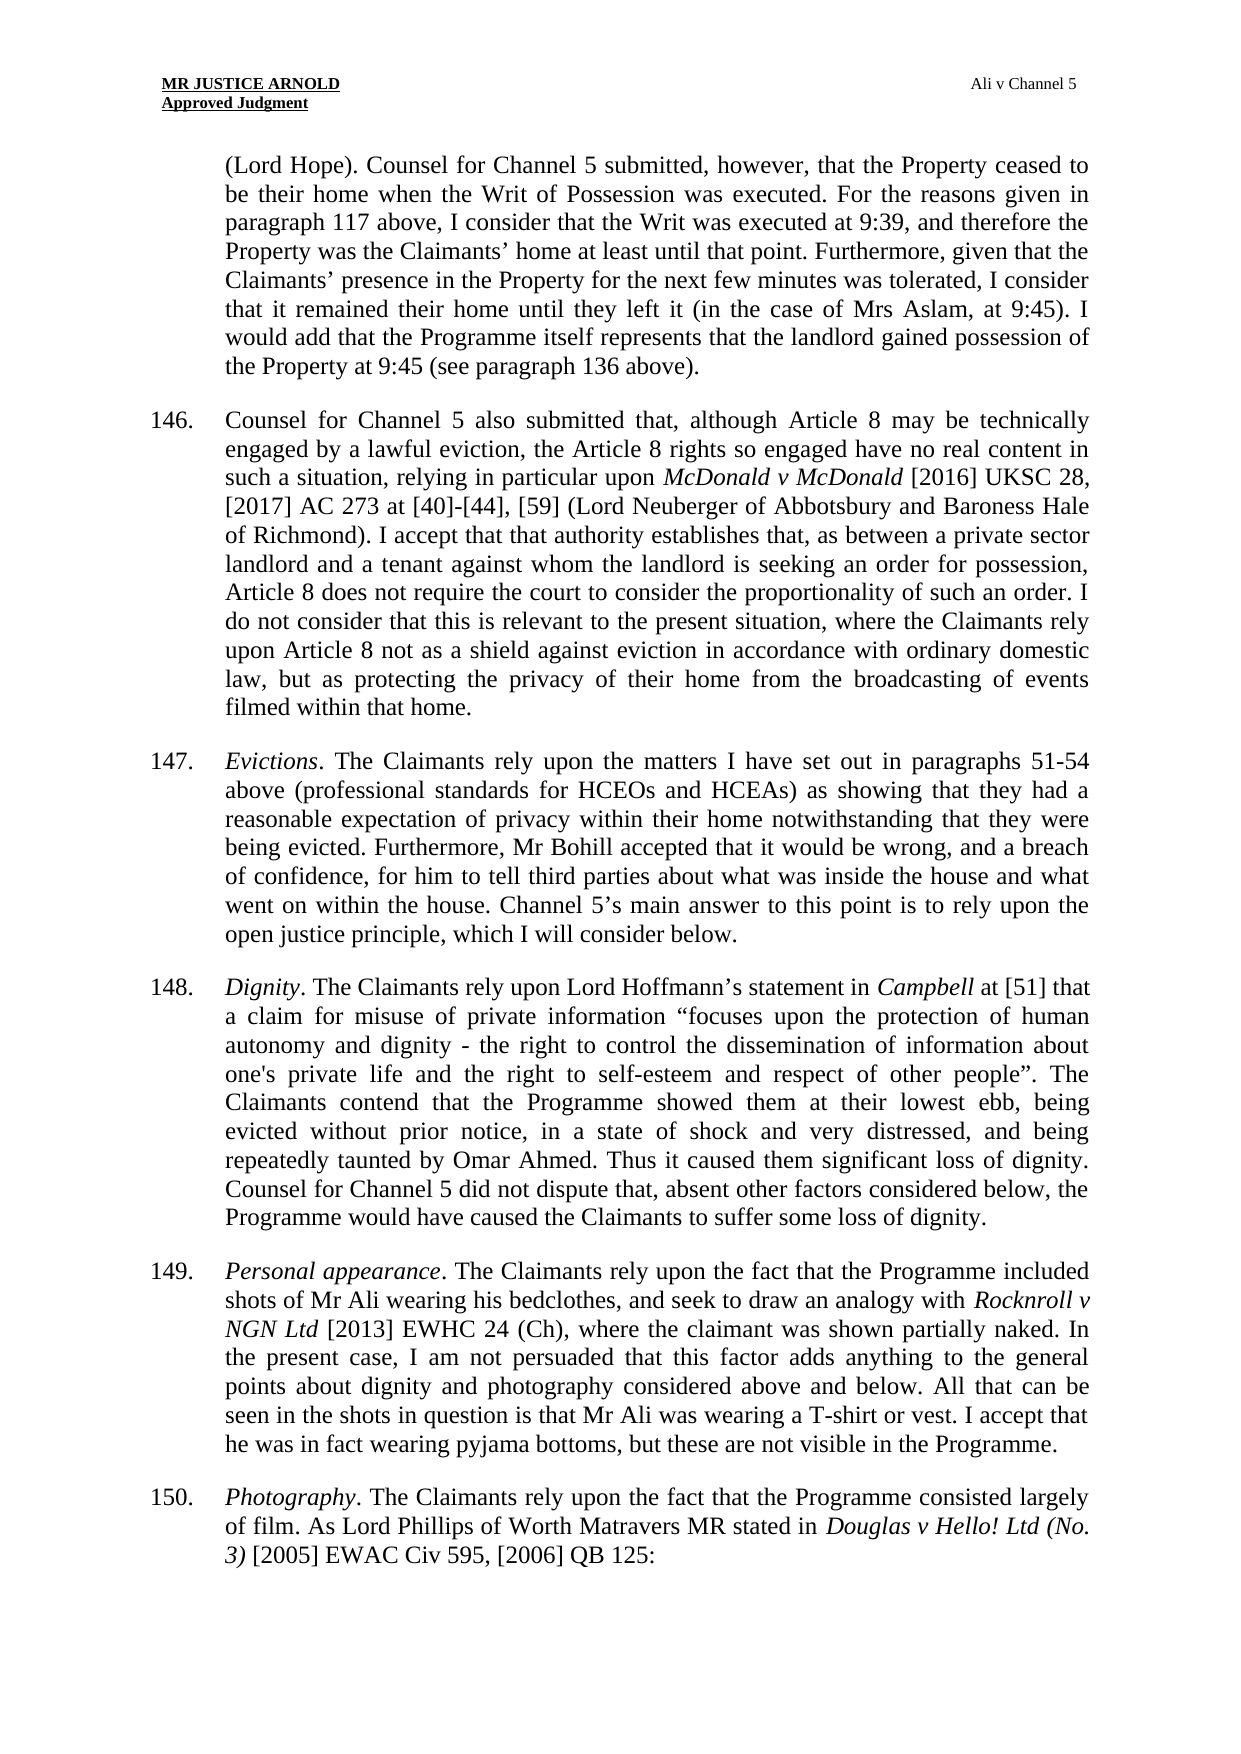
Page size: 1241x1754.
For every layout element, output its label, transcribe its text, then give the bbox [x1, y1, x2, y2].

text Photography. The Claimants rely upon the fact that the Programme consisted largely of film. As Lord Phillips of Worth Matravers MR stated in Douglas v Hello! Ltd (No. 3) [2005] EWAC Civ 595, [2006] QB 125: [150, 1482, 1090, 1569]
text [150, 150, 1090, 380]
text Personal appearance. The Claimants rely upon the fact that the Programme included shots of Mr Ali wearing his bedclothes, and seek to draw an analogy with Rocknroll v NGN Ltd [2013] EWHC 24 (Ch), where the claimant was shown partially naked. In the present case, I am not persuaded that this factor adds anything to the general points about dignity and photography considered above and below. All that can be seen in the shots in question is that Mr Ali was wearing a T-shirt or vest. I accept that he was in fact wearing pyjama bottoms, but these are not visible in the Programme. [150, 1256, 1090, 1457]
text Counsel for Channel 5 also submitted that, although Article 8 may be technically engaged by a lawful eviction, the Article 8 rights so engaged have no real content in such a situation, relying in particular upon McDonald v McDonald [2016] UKSC 28, [2017] AC 273 at [40]-[44], [59] (Lord Neuberger of Abbotsbury and Baroness Hale of Richmond). I accept that that authority establishes that, as between a private sector landlord and a tenant against whom the landlord is seeking an order for possession, Article 8 does not require the court to consider the proportionality of such an order. I do not consider that this is relevant to the present situation, where the Claimants rely upon Article 8 not as a shield against eviction in accordance with ordinary domestic law, but as protecting the privacy of their home from the broadcasting of events filmed within that home. [150, 405, 1090, 721]
text Evictions. The Claimants rely upon the matters I have set out in paragraphs 51-54 above (professional standards for HCEOs and HCEAs) as showing that they had a reasonable expectation of privacy within their home notwithstanding that they were being evicted. Furthermore, Mr Bohill accepted that it would be wrong, and a breach of confidence, for him to tell third parties about what was inside the house and what went on within the house. Channel 5’s main answer to this point is to rely upon the open justice principle, which I will consider below. [150, 746, 1090, 947]
text Dignity. The Claimants rely upon Lord Hoffmann’s statement in Campbell at [51] that a claim for misuse of private information “focuses upon the protection of human autonomy and dignity - the right to control the dissemination of information about one's private life and the right to self-esteem and respect of other people”. The Claimants contend that the Programme showed them at their lowest ebb, being evicted without prior notice, in a state of shock and very distressed, and being repeatedly taunted by Omar Ahmed. Thus it caused them significant loss of dignity. Counsel for Channel 5 did not dispute that, absent other factors considered below, the Programme would have caused the Claimants to suffer some loss of dignity. [150, 972, 1090, 1231]
